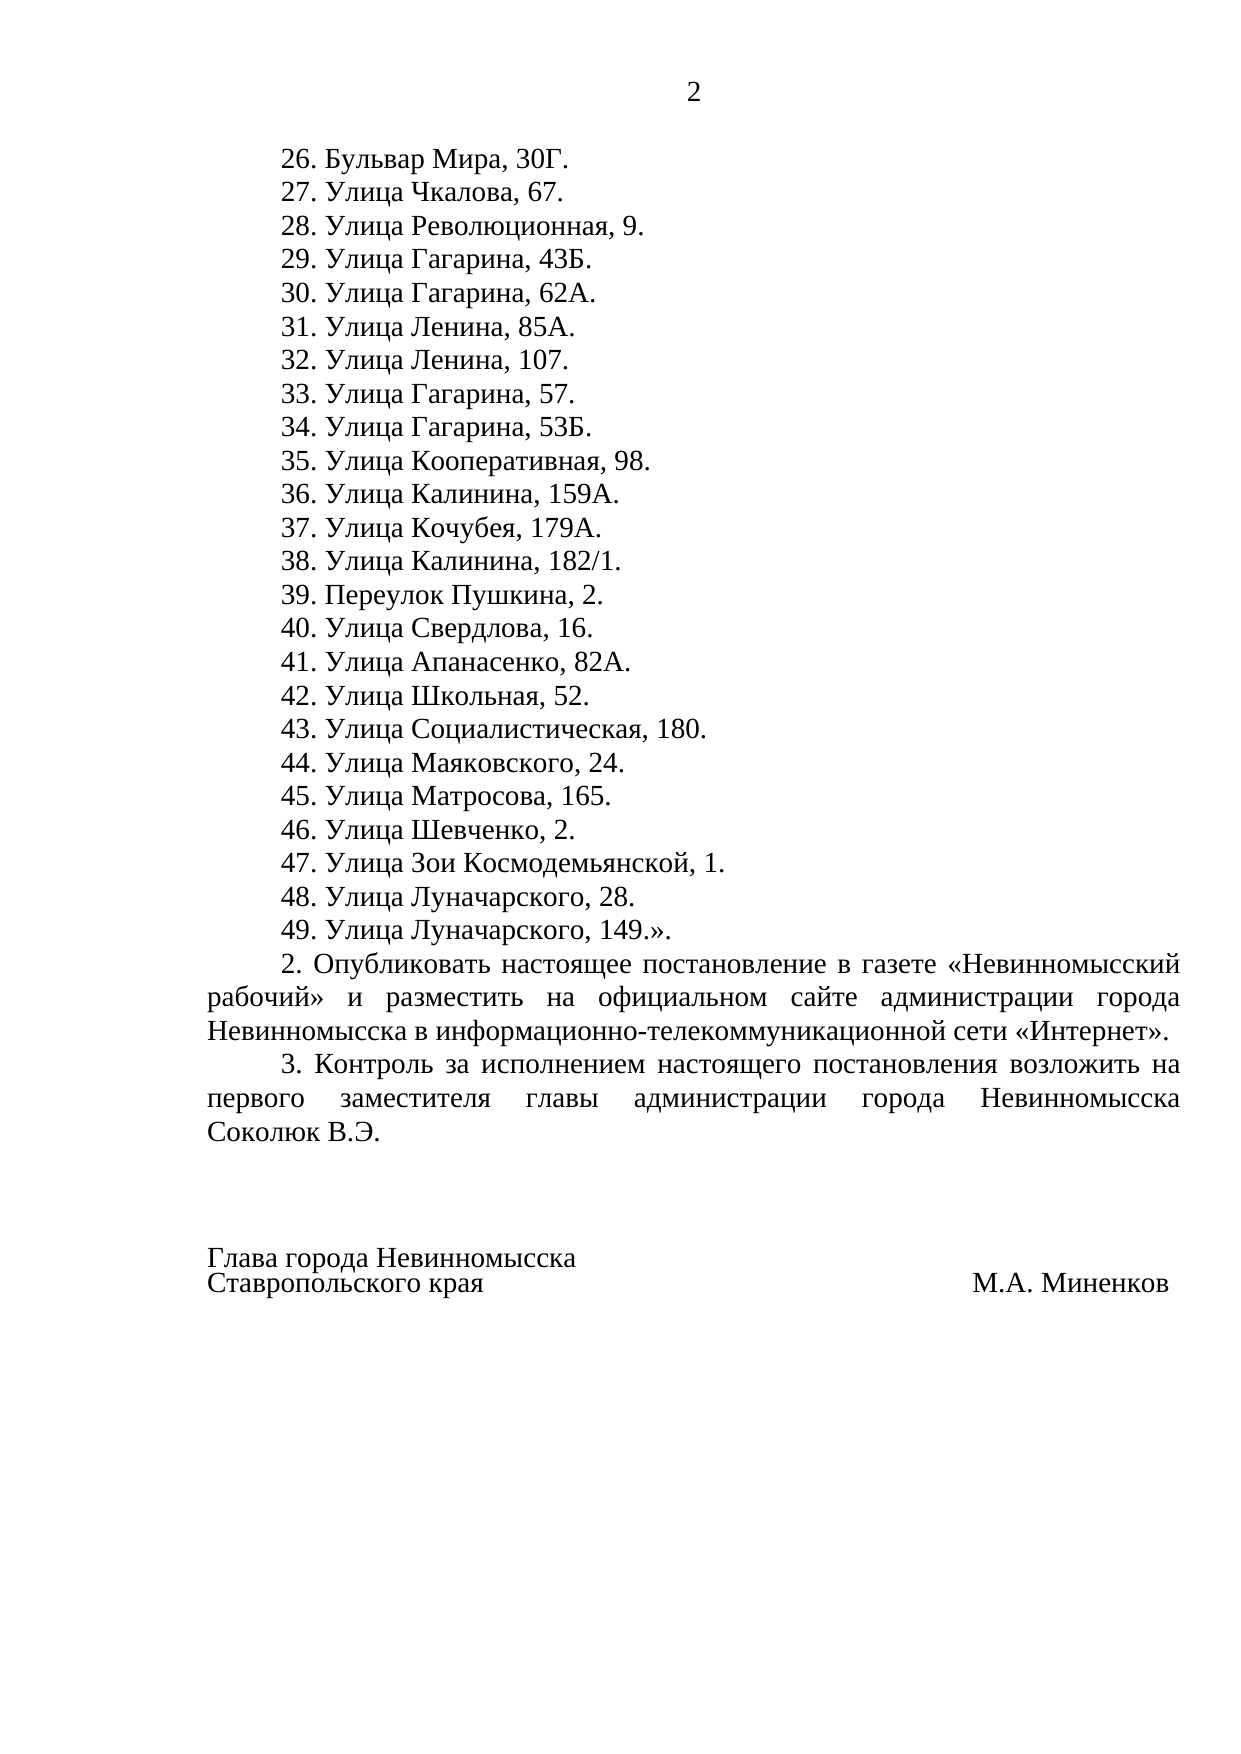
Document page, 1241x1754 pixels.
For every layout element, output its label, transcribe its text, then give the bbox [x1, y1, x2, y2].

text 48. Улица Луначарского, 28. [281, 879, 1181, 912]
text 31. Улица Ленина, 85А. [281, 309, 1181, 342]
text 36. Улица Калинина, 159А. [281, 476, 1181, 510]
text 2. Опубликовать настоящее постановление в газете «Невинномысский рабочий» и разместить на официальном сайте администрации города Невинномысска в информационно-телекоммуникационной сети «Интернет». [207, 946, 1181, 1047]
text 32. Улица Ленина, 107. [281, 342, 1181, 376]
text 34. Улица Гагарина, 53Б. [281, 409, 1181, 443]
text 47. Улица Зои Космодемьянской, 1. [281, 845, 1181, 879]
text 33. Улица Гагарина, 57. [281, 376, 1181, 409]
text 44. Улица Маяковского, 24. [281, 745, 1181, 778]
text 43. Улица Социалистическая, 180. [281, 711, 1181, 745]
text 29. Улица Гагарина, 43Б. [281, 242, 1181, 275]
text 30. Улица Гагарина, 62А. [281, 275, 1181, 309]
text Ставропольского края М.А. Миненков [207, 1273, 1181, 1298]
text 37. Улица Кочубея, 179А. [281, 510, 1181, 543]
text 40. Улица Свердлова, 16. [281, 611, 1181, 644]
text 39. Переулок Пушкина, 2. [281, 577, 1181, 611]
text 38. Улица Калинина, 182/1. [281, 543, 1181, 577]
text 26. Бульвар Мира, 30Г. [281, 141, 1181, 174]
text Глава города Невинномысска [207, 1248, 1181, 1273]
text 41. Улица Апанасенко, 82А. [281, 644, 1181, 678]
text 46. Улица Шевченко, 2. [281, 812, 1181, 845]
text 42. Улица Школьная, 52. [281, 678, 1181, 711]
text 35. Улица Кооперативная, 98. [281, 443, 1181, 476]
text 49. Улица Луначарского, 149.». [281, 912, 1181, 946]
text 28. Улица Революционная, 9. [281, 208, 1181, 242]
text 27. Улица Чкалова, 67. [281, 174, 1181, 208]
text 45. Улица Матросова, 165. [281, 778, 1181, 812]
text 3. Контроль за исполнением настоящего постановления возложить на первого заместителя главы администрации города Невинномысска Соколюк В.Э. [207, 1047, 1181, 1147]
